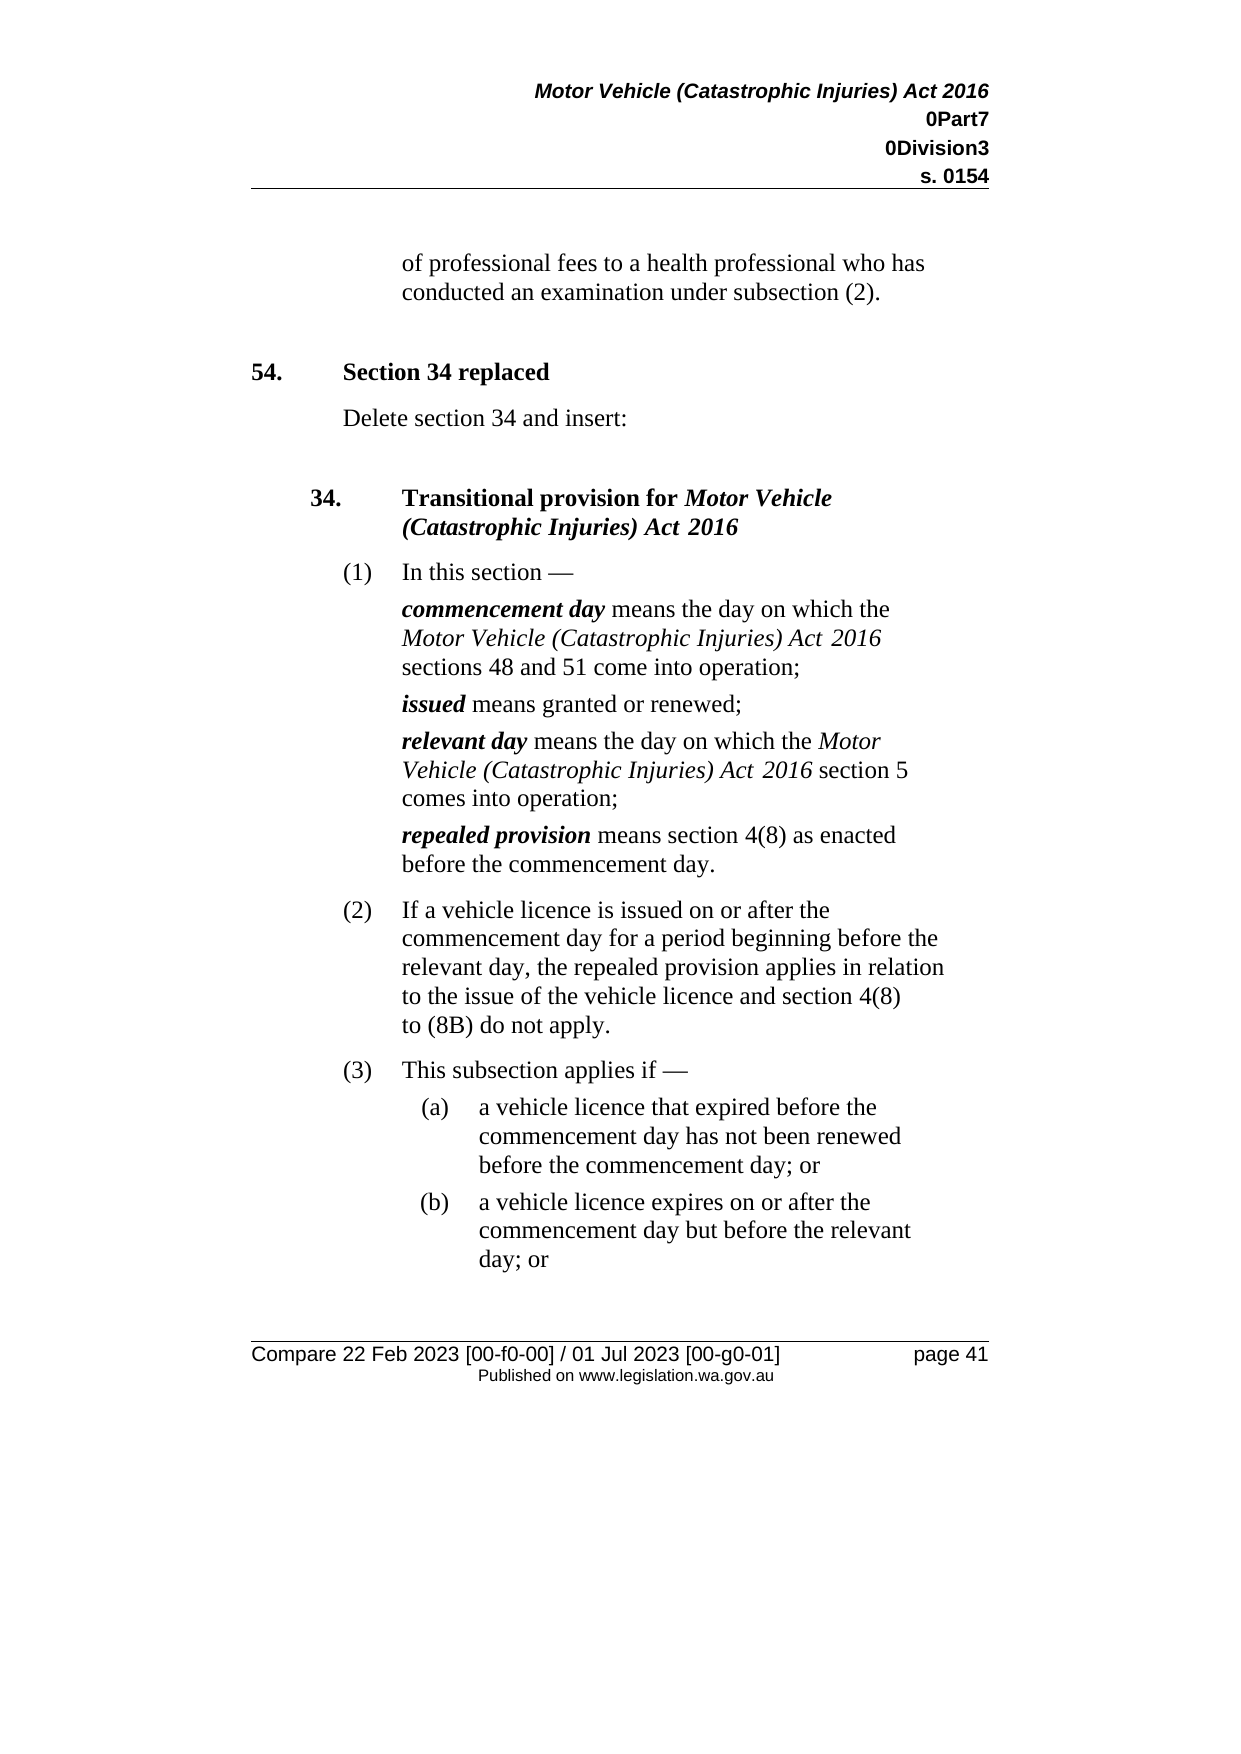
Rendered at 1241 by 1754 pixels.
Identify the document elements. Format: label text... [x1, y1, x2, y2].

text (a) a vehicle licence that expired before the commencement day has not been renewed before the commencement day; or [390, 1092, 959, 1178]
text Delete section 34 and insert: [251, 403, 989, 431]
text (1) In this section — [313, 557, 959, 586]
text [313, 248, 959, 306]
text issued means granted or renewed; [310, 689, 959, 718]
text (b) a vehicle licence expires on or after the commencement day but before the relevant day; or [390, 1187, 959, 1273]
text commencement day means the day on which the Motor Vehicle (Catastrophic Injuries) Act 2016 sections 48 and 51 come into operation; [310, 594, 959, 681]
text (3) This subsection applies if — [313, 1055, 959, 1084]
text relevant day means the day on which the Motor Vehicle (Catastrophic Injuries) Act 2016 section 5 comes into operation; [310, 726, 959, 812]
text repealed provision means section 4(8) as enacted before the commencement day. [310, 821, 959, 878]
subtitle 54. Section 34 replaced [251, 357, 989, 386]
text (2) If a vehicle licence is issued on or after the commencement day for a period beginning before the relevant day, the repealed provision applies in relation to the issue of the vehicle licence and section 4(8) to (8B) do not apply. [313, 895, 959, 1038]
subtitle 34. Transitional provision for Motor Vehicle (Catastrophic Injuries) Act 2016 [310, 483, 959, 541]
